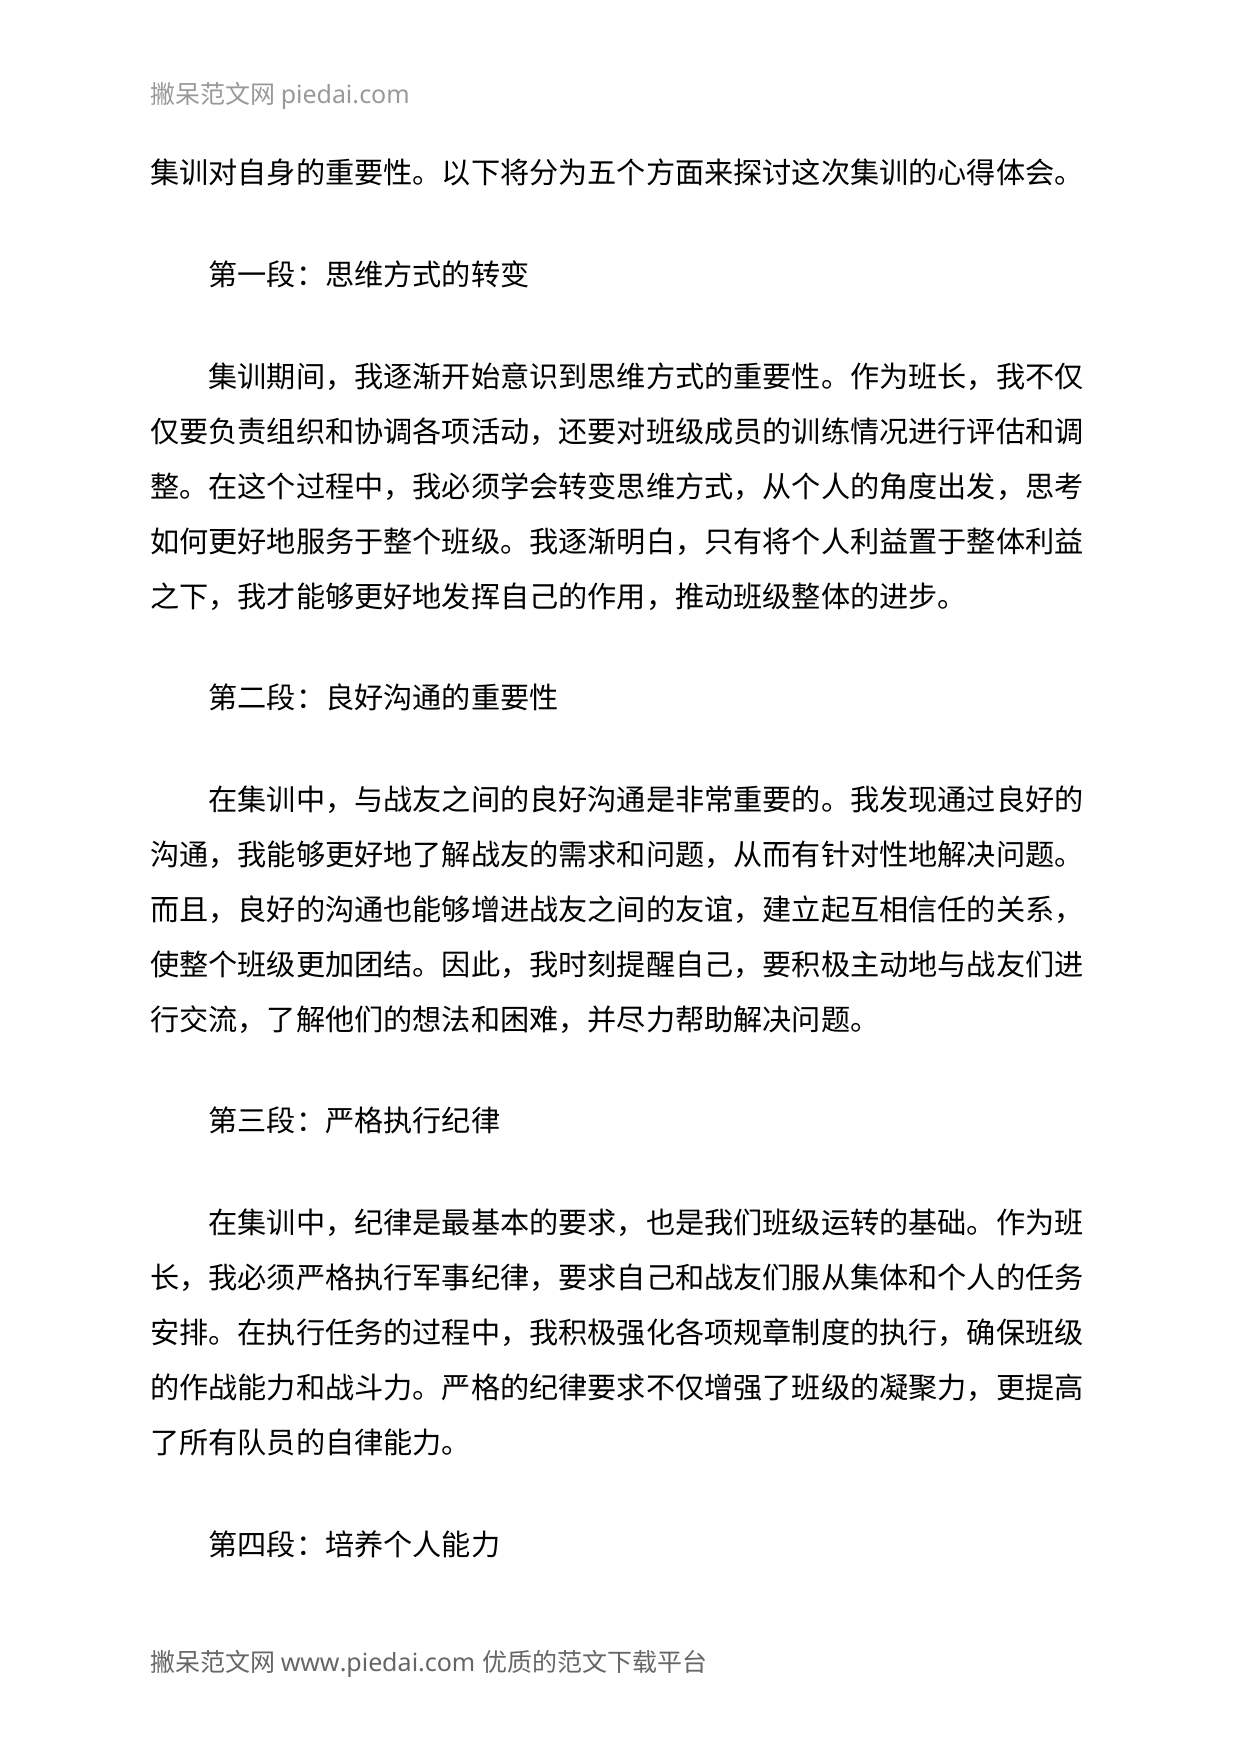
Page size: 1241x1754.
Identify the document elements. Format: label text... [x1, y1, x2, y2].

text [150, 150, 1090, 192]
text 集训期间，我逐渐开始意识到思维方式的重要性。作为班长，我不仅仅要负责组织和协调各项活动，还要对班级成员的训练情况进行评估和调整。在这个过程中，我必须学会转变思维方式，从个人的角度出发，思考如何更好地服务于整个班级。我逐渐明白，只有将个人利益置于整体利益之下，我才能够更好地发挥自己的作用，推动班级整体的进步。 [150, 353, 1090, 615]
text 第一段：思维方式的转变 [150, 252, 1090, 294]
text 在集训中，与战友之间的良好沟通是非常重要的。我发现通过良好的沟通，我能够更好地了解战友的需求和问题，从而有针对性地解决问题。而且，良好的沟通也能够增进战友之间的友谊，建立起互相信任的关系，使整个班级更加团结。因此，我时刻提醒自己，要积极主动地与战友们进行交流，了解他们的想法和困难，并尽力帮助解决问题。 [150, 777, 1090, 1038]
text 在集训中，纪律是最基本的要求，也是我们班级运转的基础。作为班长，我必须严格执行军事纪律，要求自己和战友们服从集体和个人的任务安排。在执行任务的过程中，我积极强化各项规章制度的执行，确保班级的作战能力和战斗力。严格的纪律要求不仅增强了班级的凝聚力，更提高了所有队员的自律能力。 [150, 1200, 1090, 1462]
text 第四段：培养个人能力 [150, 1521, 1090, 1563]
text 第二段：良好沟通的重要性 [150, 675, 1090, 717]
text 第三段：严格执行纪律 [150, 1098, 1090, 1140]
